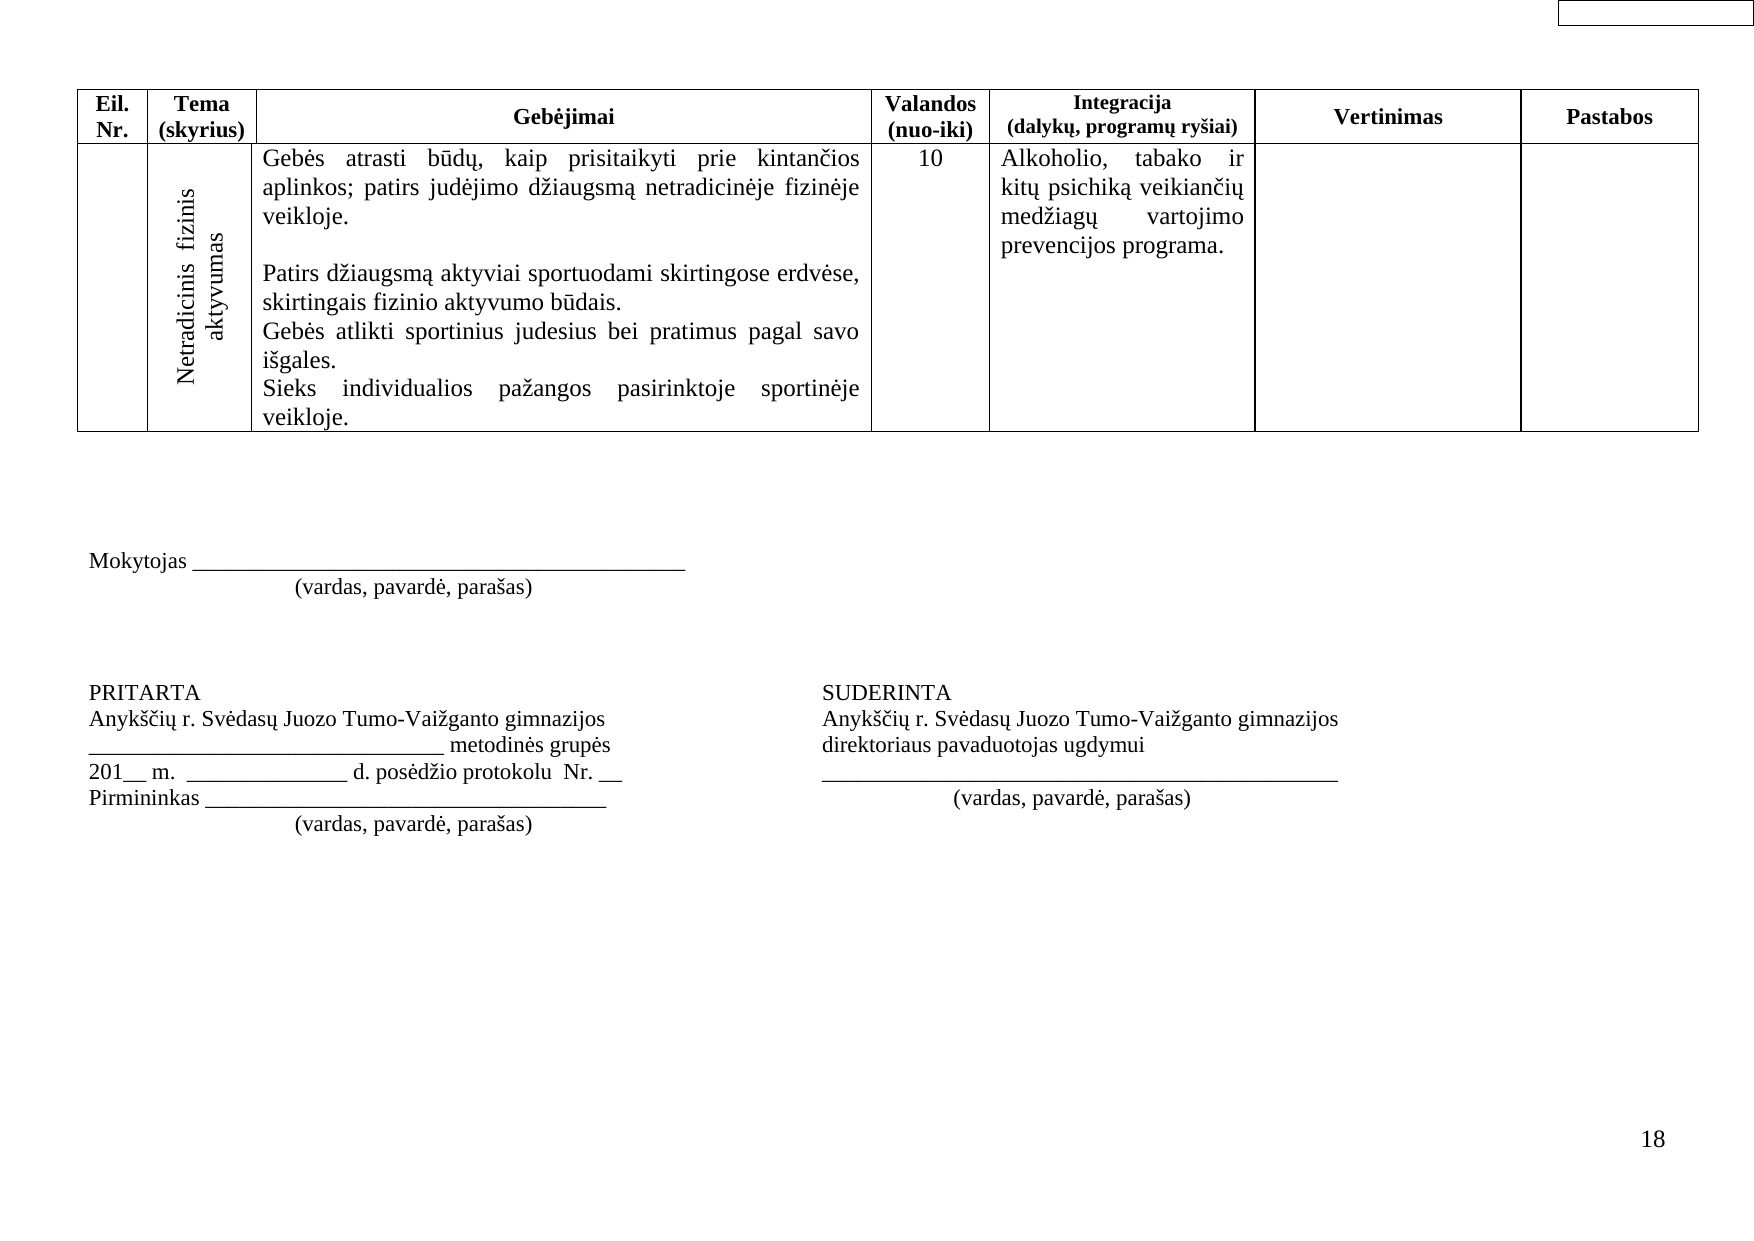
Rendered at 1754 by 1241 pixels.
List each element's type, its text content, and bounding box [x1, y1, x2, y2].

table_header Gebėjimai [257, 90, 871, 142]
table_header SUDERINTA Anykščių r. Svėdasų Juozo Tumo-Vaižganto gimnazijos direktoriaus pavaduotojas ugdymui _____________________________________________ (vardas, pavardė, parašas) [811, 626, 1558, 837]
text (vardas, pavardė, parašas) [89, 573, 1665, 600]
table_header Vertinimas [1256, 90, 1520, 142]
table_header Integracija (dalykų, programų ryšiai) [990, 90, 1254, 142]
table_header PRITARTA Anykščių r. Svėdasų Juozo Tumo-Vaižganto gimnazijos _______________________________ metodinės grupės 201__ m. ______________ d. posėdžio protokolu Nr. __ Pirmininkas ___________________________________ (vardas, pavardė, parašas) [78, 626, 811, 837]
table_cell Gebės atrasti būdų, kaip prisitaikyti prie kintančios aplinkos; patirs judėjimo džiaugsmą netradicinėje fizinėje veikloje. Patirs džiaugsmą aktyviai sportuodami skirtingose erdvėse, skirtingais fizinio aktyvumo būdais. Gebės atlikti sportinius judesius bei pratimus pagal savo išgales. Sieks individualios pažangos pasirinktoje sportinėje veikloje. [252, 144, 871, 431]
table_header Valandos (nuo-iki) [872, 90, 989, 142]
table_header [1559, 1, 1753, 25]
table_cell Netradicinis fizinis aktyvumas [148, 144, 251, 431]
table_cell [78, 144, 147, 431]
table_cell [1522, 144, 1698, 431]
text Mokytojas ___________________________________________ [89, 547, 1665, 573]
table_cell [1256, 144, 1520, 431]
table_cell 52 10 [872, 144, 989, 431]
table_header Pastabos [1522, 90, 1698, 142]
table_header Eil. Nr. [78, 90, 147, 142]
table_header Tema (skyrius) [148, 90, 256, 142]
table_cell Alkoholio, tabako ir kitų psichiką veikiančių medžiagų vartojimo prevencijos programa. [990, 144, 1254, 431]
